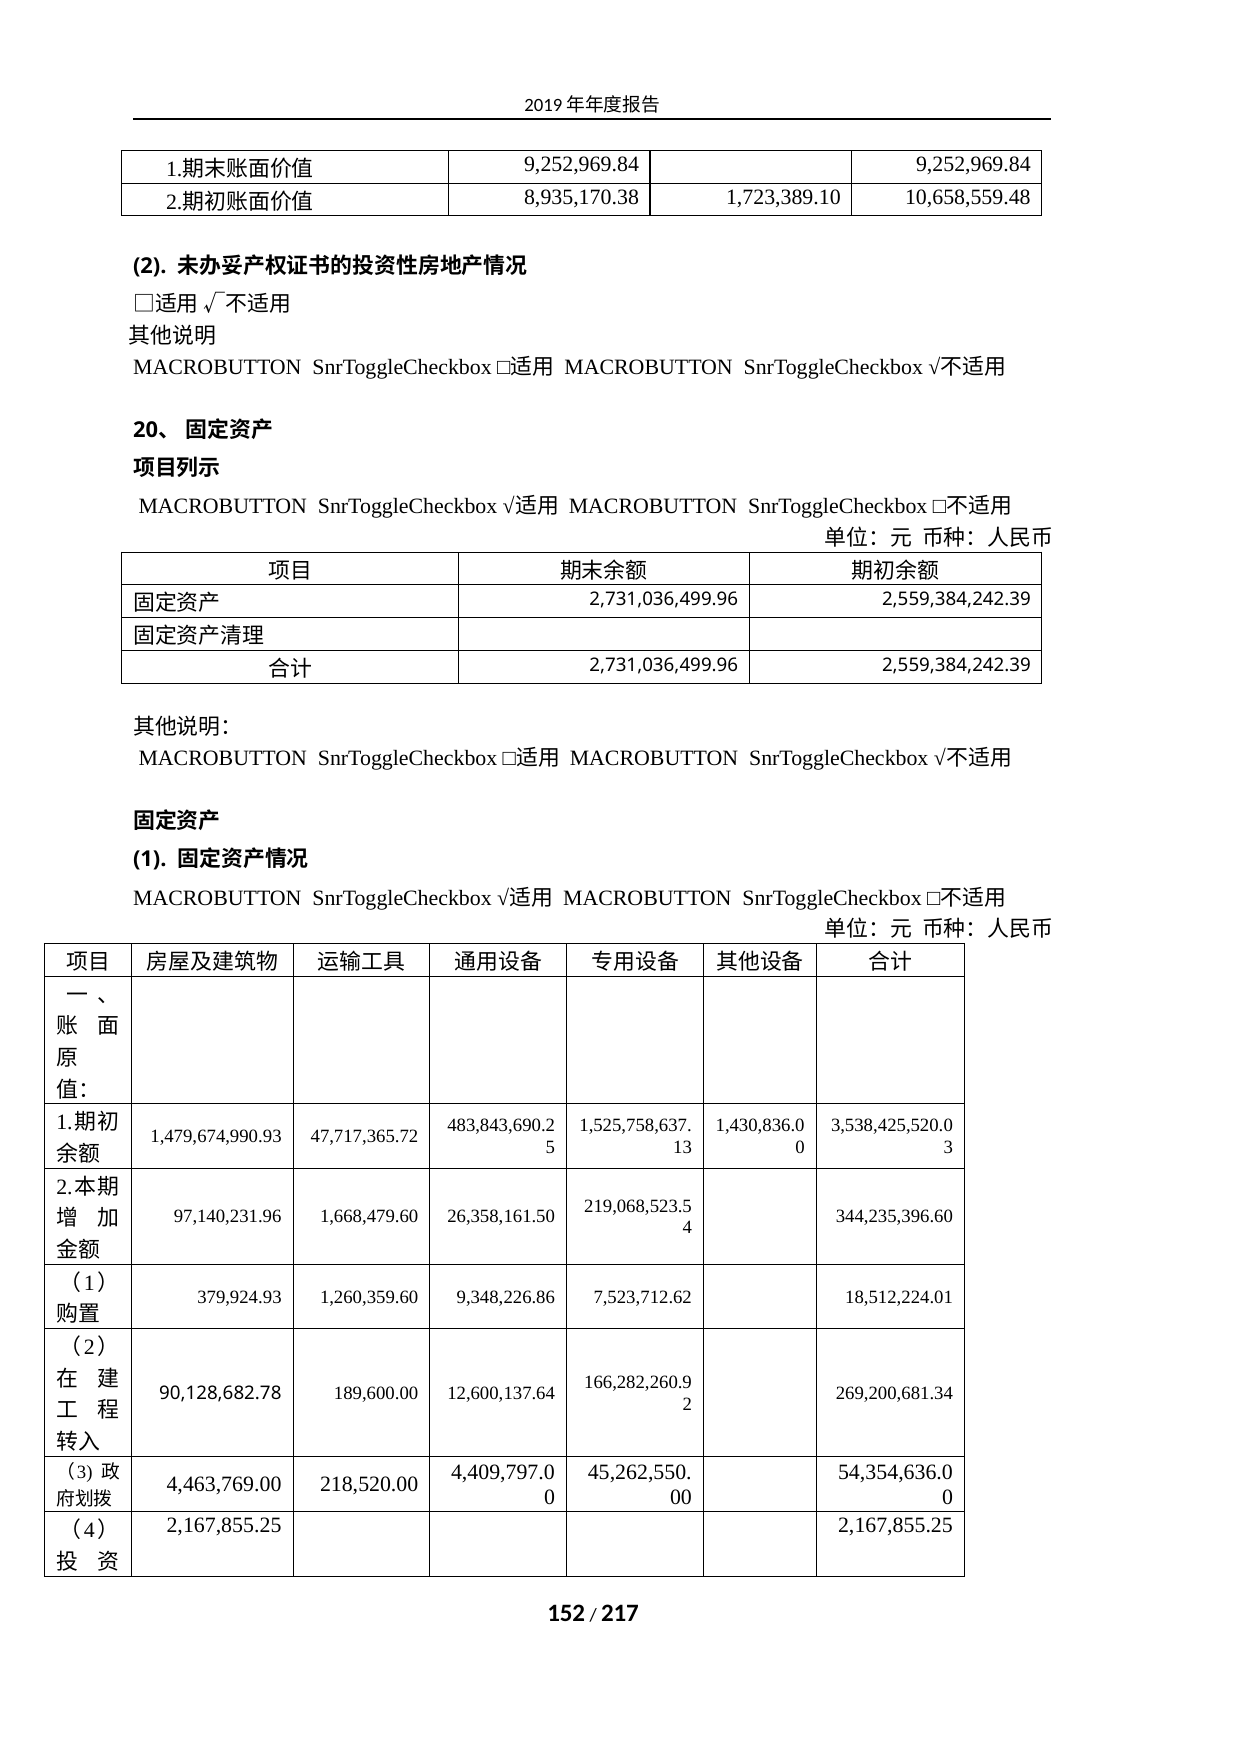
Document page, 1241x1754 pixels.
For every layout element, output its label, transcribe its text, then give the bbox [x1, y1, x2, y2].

subtitle 固定资产 [133, 803, 1053, 835]
